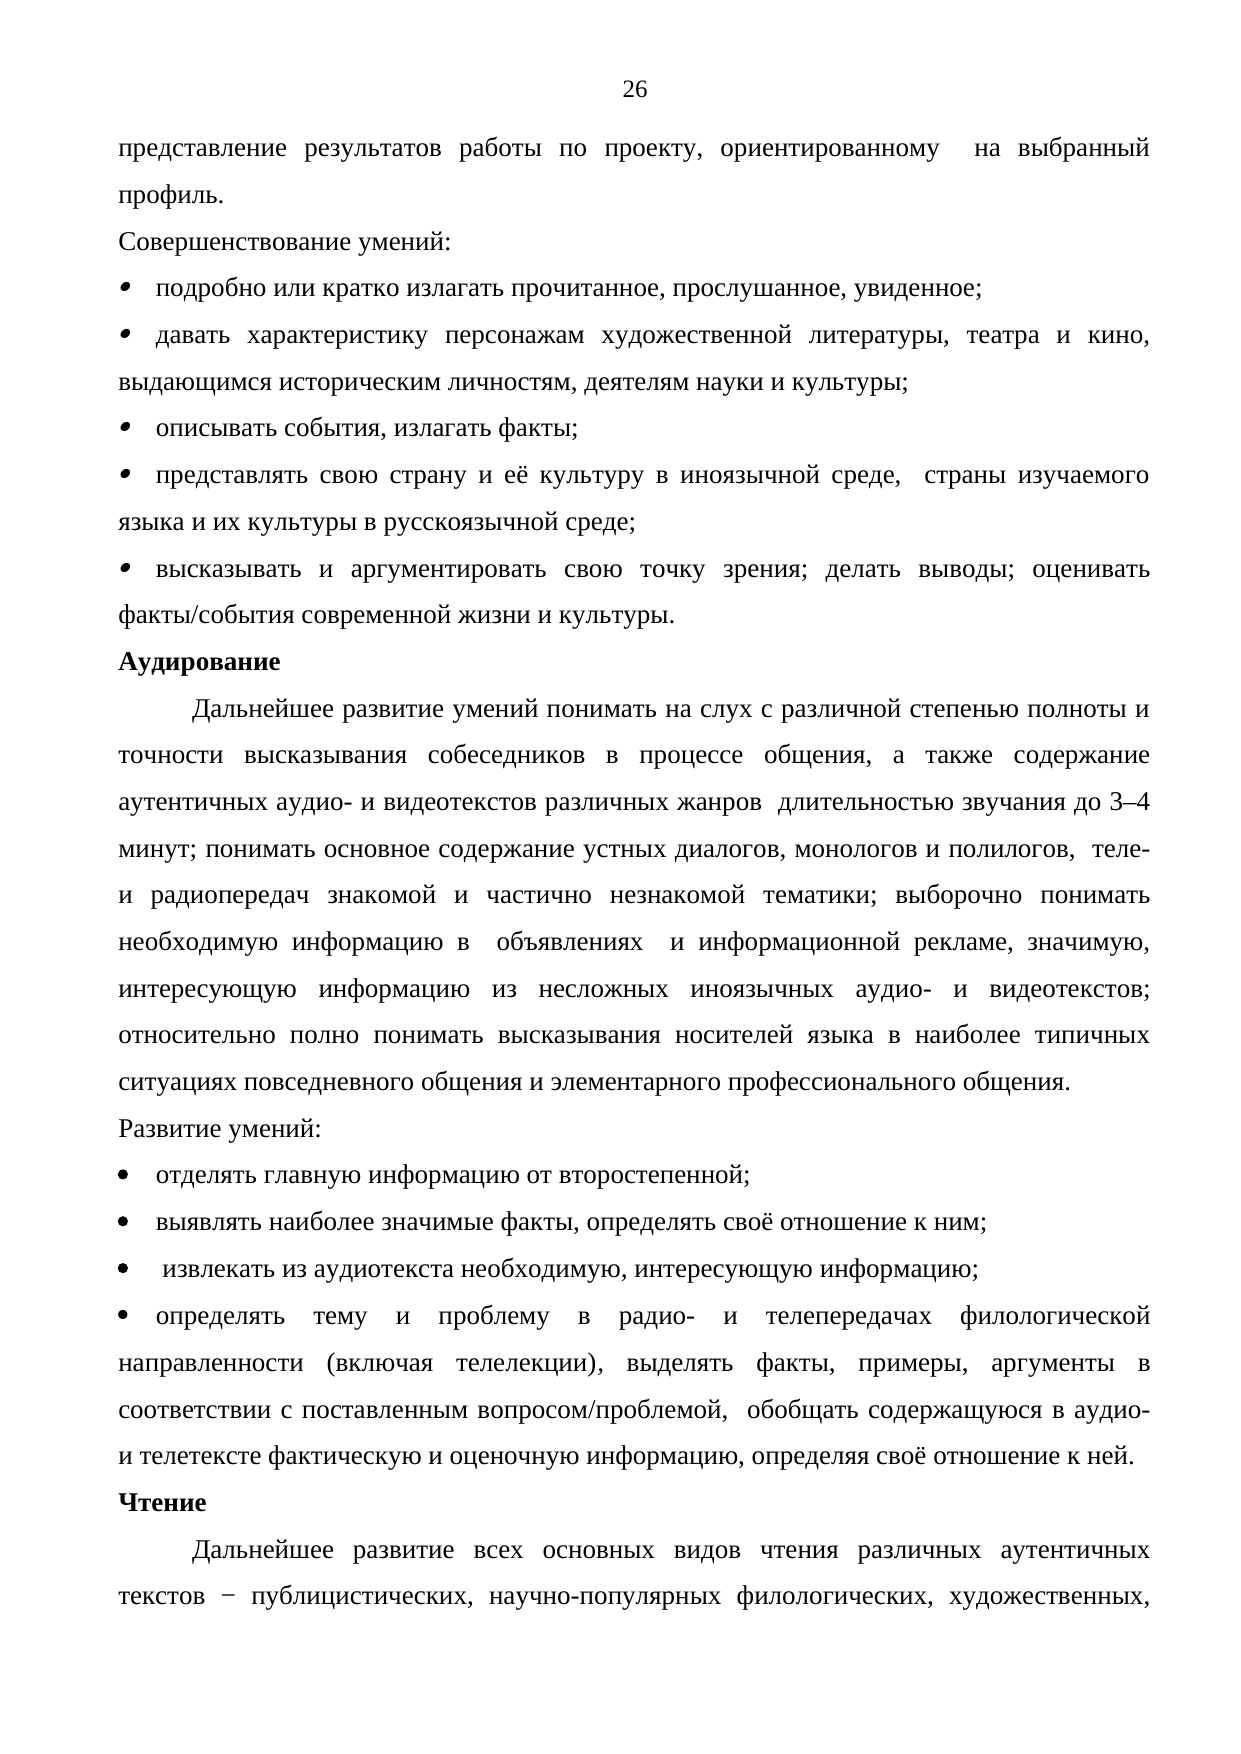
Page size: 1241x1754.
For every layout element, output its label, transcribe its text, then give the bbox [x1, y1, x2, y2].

list отделять главную информацию от второстепенной; [118, 1159, 1152, 1190]
text Развитие умений: [118, 1112, 1152, 1143]
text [118, 1533, 1152, 1611]
list подробно или кратко излагать прочитанное, прослушанное, увиденное; [118, 271, 1152, 302]
list высказывать и аргументировать свою точку зрения; делать выводы; оценивать факты/события современной жизни и культуры. [118, 552, 1152, 630]
text Чтение [118, 1486, 1152, 1517]
text Дальнейшее развитие умений понимать на слух с различной степенью полноты и точности высказывания собеседников в процессе общения, а также содержание аутентичных аудио- и видеотекстов различных жанров длительностью звучания до 3–4 минут; понимать основное содержание устных диалогов, монологов и полилогов, теле- и радиопередач знакомой и частично незнакомой тематики; выборочно понимать необходимую информацию в объявлениях и информационной рекламе, значимую, интересующую информацию из несложных иноязычных аудио- и видеотекстов; относительно полно понимать высказывания носителей языка в наиболее типичных ситуациях повседневного общения и элементарного профессионального общения. [118, 692, 1152, 1096]
list извлекать из аудиотекста необходимую, интересующую информацию; [118, 1252, 1152, 1284]
list давать характеристику персонажам художественной литературы, театра и кино, выдающимся историческим личностям, деятелям науки и культуры; [118, 318, 1152, 396]
list выявлять наиболее значимые факты, определять своё отношение к ним; [118, 1206, 1152, 1237]
list описывать события, излагать факты; [118, 412, 1152, 443]
list определять тему и проблему в радио- и телепередачах филологической направленности (включая телелекции), выделять факты, примеры, аргументы в соответствии с поставленным вопросом/проблемой, обобщать содержащуюся в аудио- и телетексте фактическую и оценочную информацию, определяя своё отношение к ней. [118, 1299, 1152, 1471]
text Аудирование [118, 645, 1152, 676]
list представлять свою страну и её культуру в иноязычной среде, страны изучаемого языка и их культуры в русскоязычной среде; [118, 458, 1152, 536]
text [118, 131, 1152, 209]
text Совершенствование умений: [118, 224, 1152, 256]
